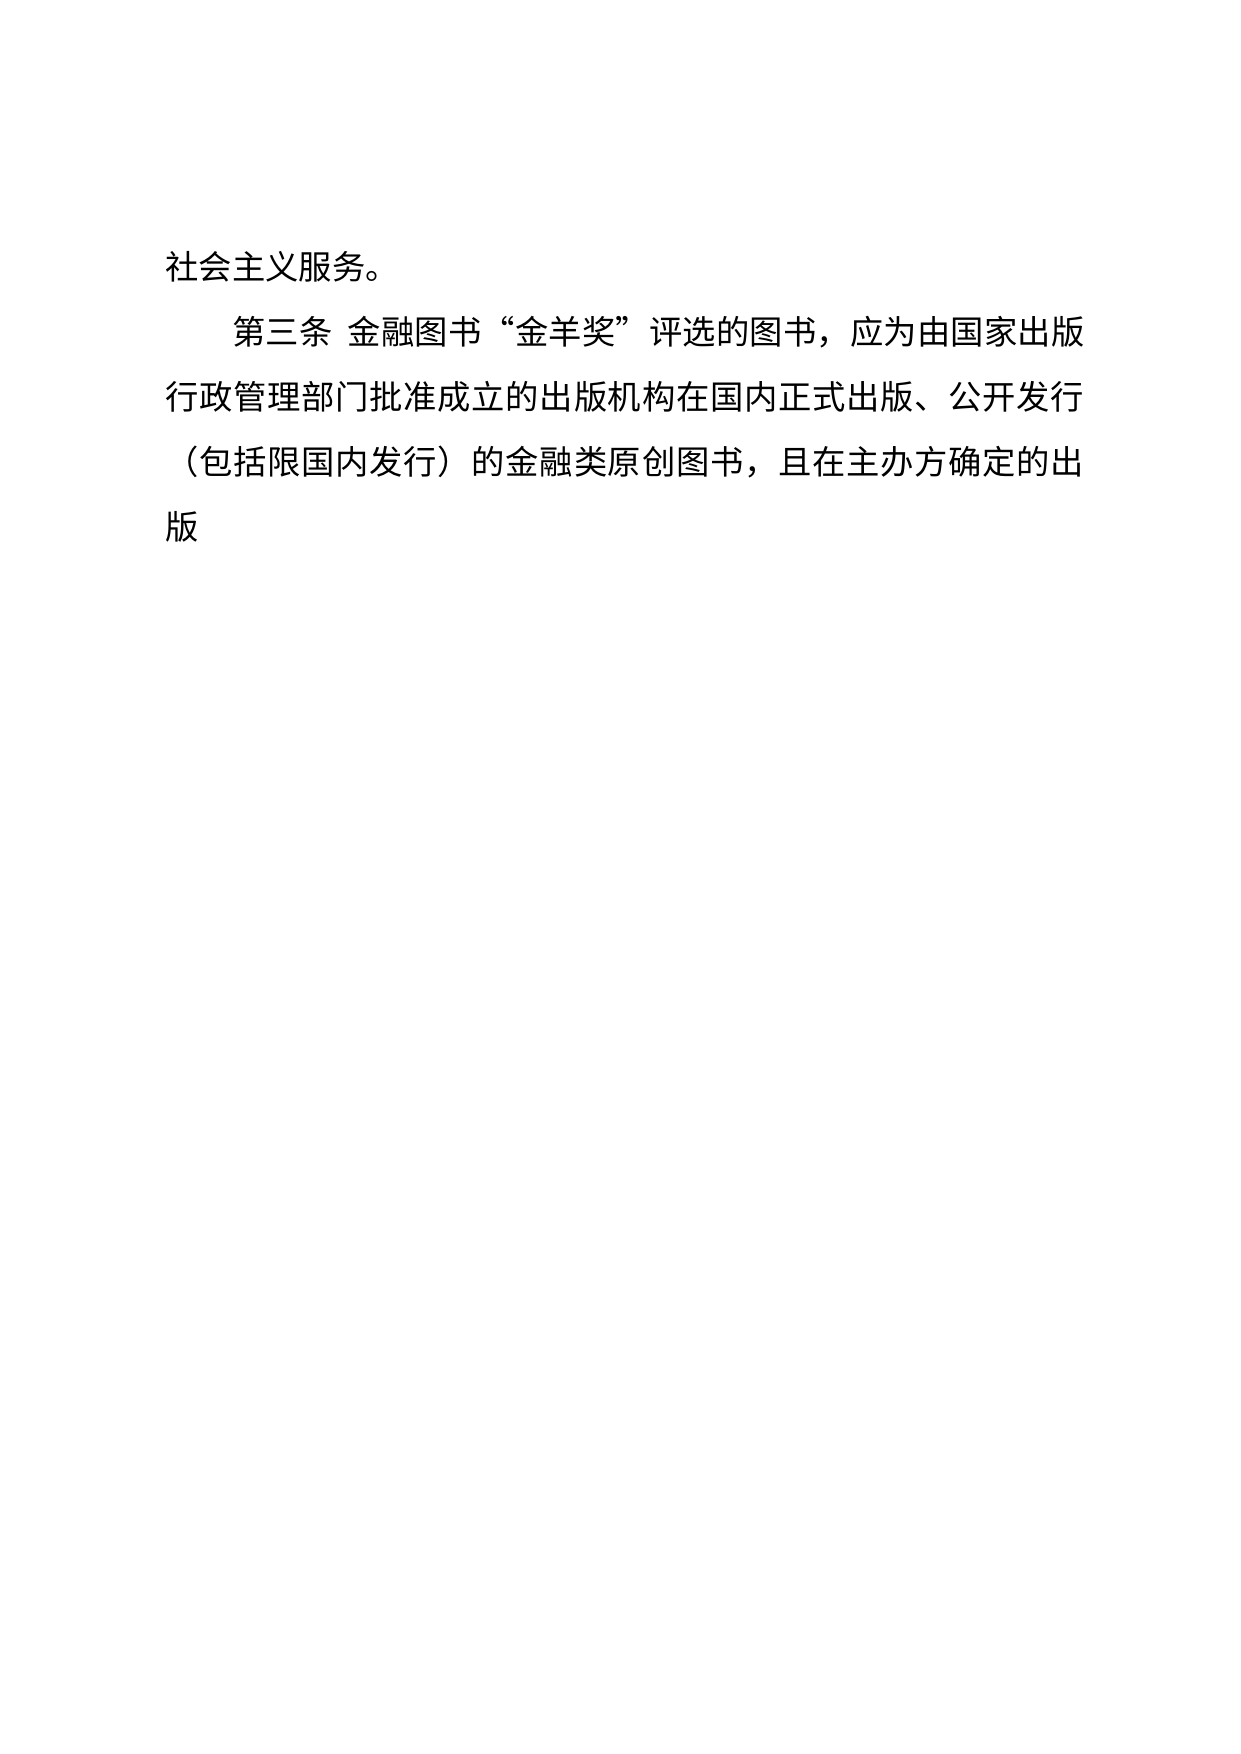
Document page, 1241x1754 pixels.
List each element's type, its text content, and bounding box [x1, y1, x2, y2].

text 第三条 金融图书“金羊奖”评选的图书，应为由国家出版行政管理部门批准成立的出版机构在国内正式出版、公开发行（包括限国内发行）的金融类原创图书，且在主办方确定的出版 [165, 298, 1087, 558]
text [165, 233, 1087, 298]
